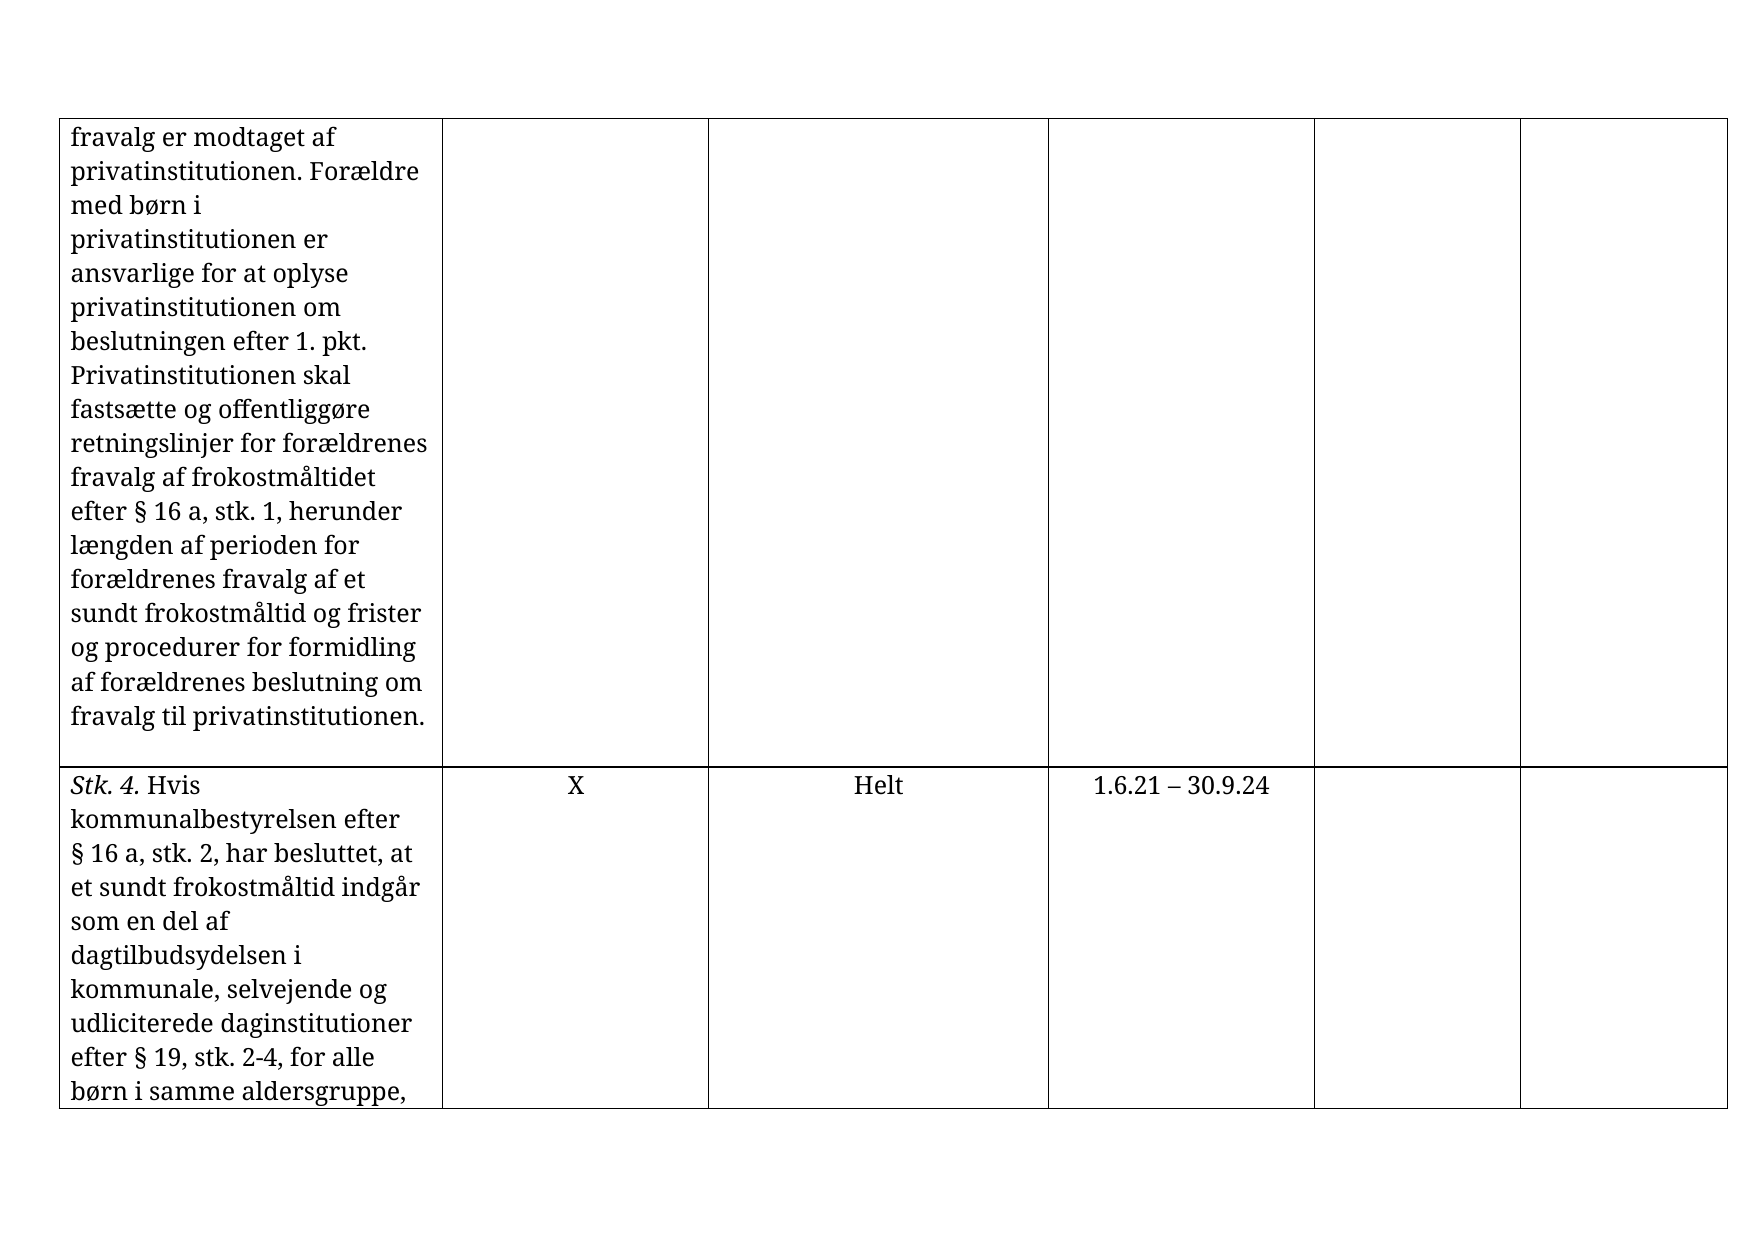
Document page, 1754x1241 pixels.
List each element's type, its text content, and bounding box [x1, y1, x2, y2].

table_cell [1315, 768, 1520, 1108]
table_cell [443, 119, 708, 766]
table_cell X [443, 768, 708, 1108]
table_cell [1521, 768, 1727, 1108]
table_cell 1.6.21 – 30.9.24 [1049, 768, 1314, 1108]
table_cell [1315, 119, 1520, 766]
table_cell Helt [709, 768, 1048, 1108]
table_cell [60, 768, 442, 1108]
table_cell [1521, 119, 1727, 766]
table_cell [1049, 119, 1314, 766]
table_cell [709, 119, 1048, 766]
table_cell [60, 119, 442, 766]
